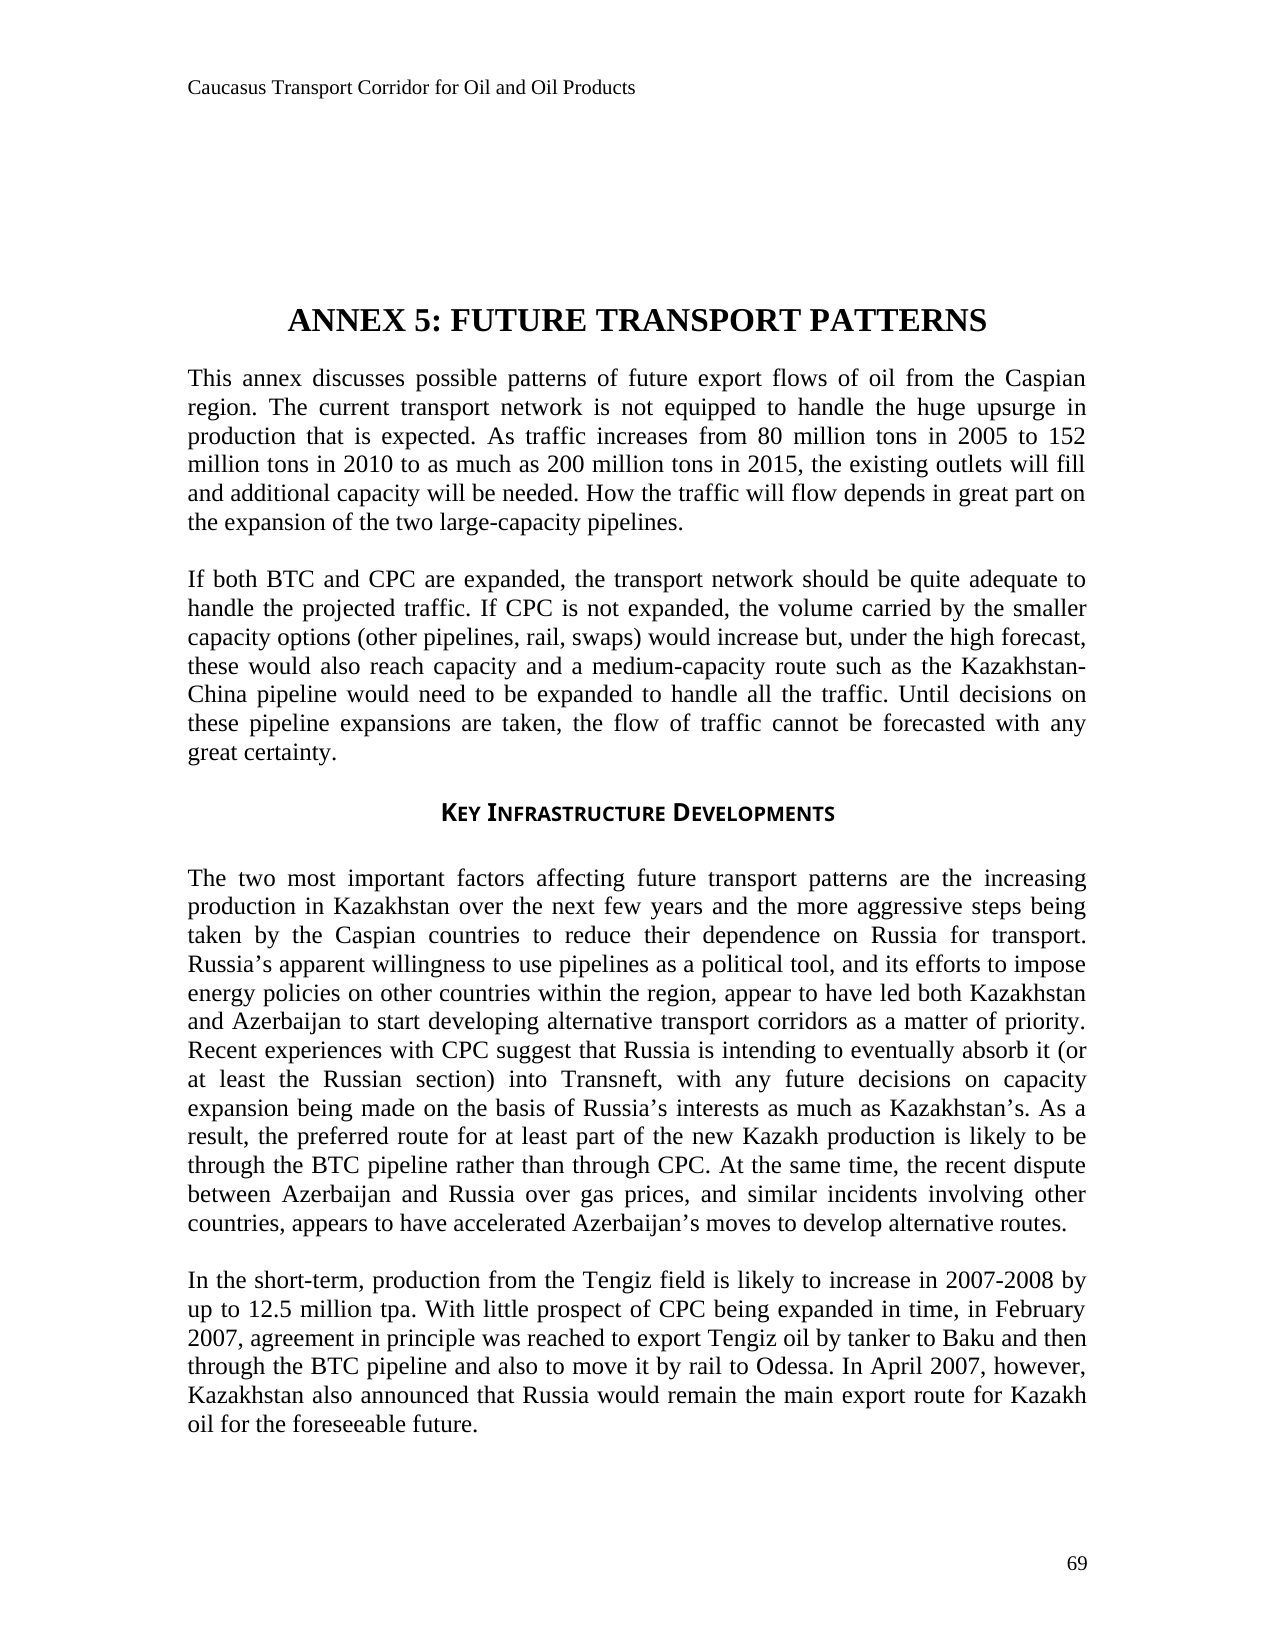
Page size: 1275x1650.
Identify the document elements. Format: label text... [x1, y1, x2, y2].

text In the short-term, production from the Tengiz field is likely to increase in 2007-2008 by up to 12.5 million tpa. With little prospect of CPC being expanded in time, in February 2007, agreement in principle was reached to export Tengiz oil by tanker to and then through the BTC pipeline and also to move it by rail to . In April 2007, however, also announced that would remain the main export route for Kazakh oil for the foreseeable future. [187, 1265, 1087, 1438]
text The two most important factors affecting future transport patterns are the increasing production in over the next few years and the more aggressive steps being taken by the Caspian countries to reduce their dependence on for transport. ’s apparent willingness to use pipelines as a political tool, and its efforts to impose energy policies on other countries within the region, appear to have led both and to start developing alternative transport corridors as a matter of priority. Recent experiences with CPC suggest that Russia is intending to eventually absorb it (or at least the Russian section) into Transneft, with any future decisions on capacity expansion being made on the basis of Russia’s interests as much as Kazakhstan’s. As a result, the preferred route for at least part of the new Kazakh production is likely to be through the BTC pipeline rather than through CPC. At the same time, the recent dispute between and over gas prices, and similar incidents involving other countries, appears to have accelerated ’s moves to develop alternative routes. [187, 863, 1087, 1236]
text This annex discusses possible patterns of future export flows of oil from the Caspian region. The current transport network is not equipped to handle the huge upsurge in production that is expected. As traffic increases from 80 million tons in 2005 to 152 million tons in 2010 to as much as 200 million tons in 2015, the existing outlets will fill and additional capacity will be needed. How the traffic will flow depends in great part on the expansion of the two large-capacity pipelines. [187, 363, 1087, 536]
subtitle Annex 5: Future Transport Patterns [187, 300, 1087, 338]
text If both BTC and CPC are expanded, the transport network should be quite adequate to handle the projected traffic. If CPC is not expanded, the volume carried by the smaller capacity options (other pipelines, rail, swaps) would increase but, under the high forecast, these would also reach capacity and a medium-capacity route such as the Kazakhstan-China pipeline would need to be expanded to handle all the traffic. Until decisions on these pipeline expansions are taken, the flow of traffic cannot be forecasted with any great certainty. [187, 564, 1087, 766]
text Key Infrastructure Developments [187, 794, 1087, 829]
